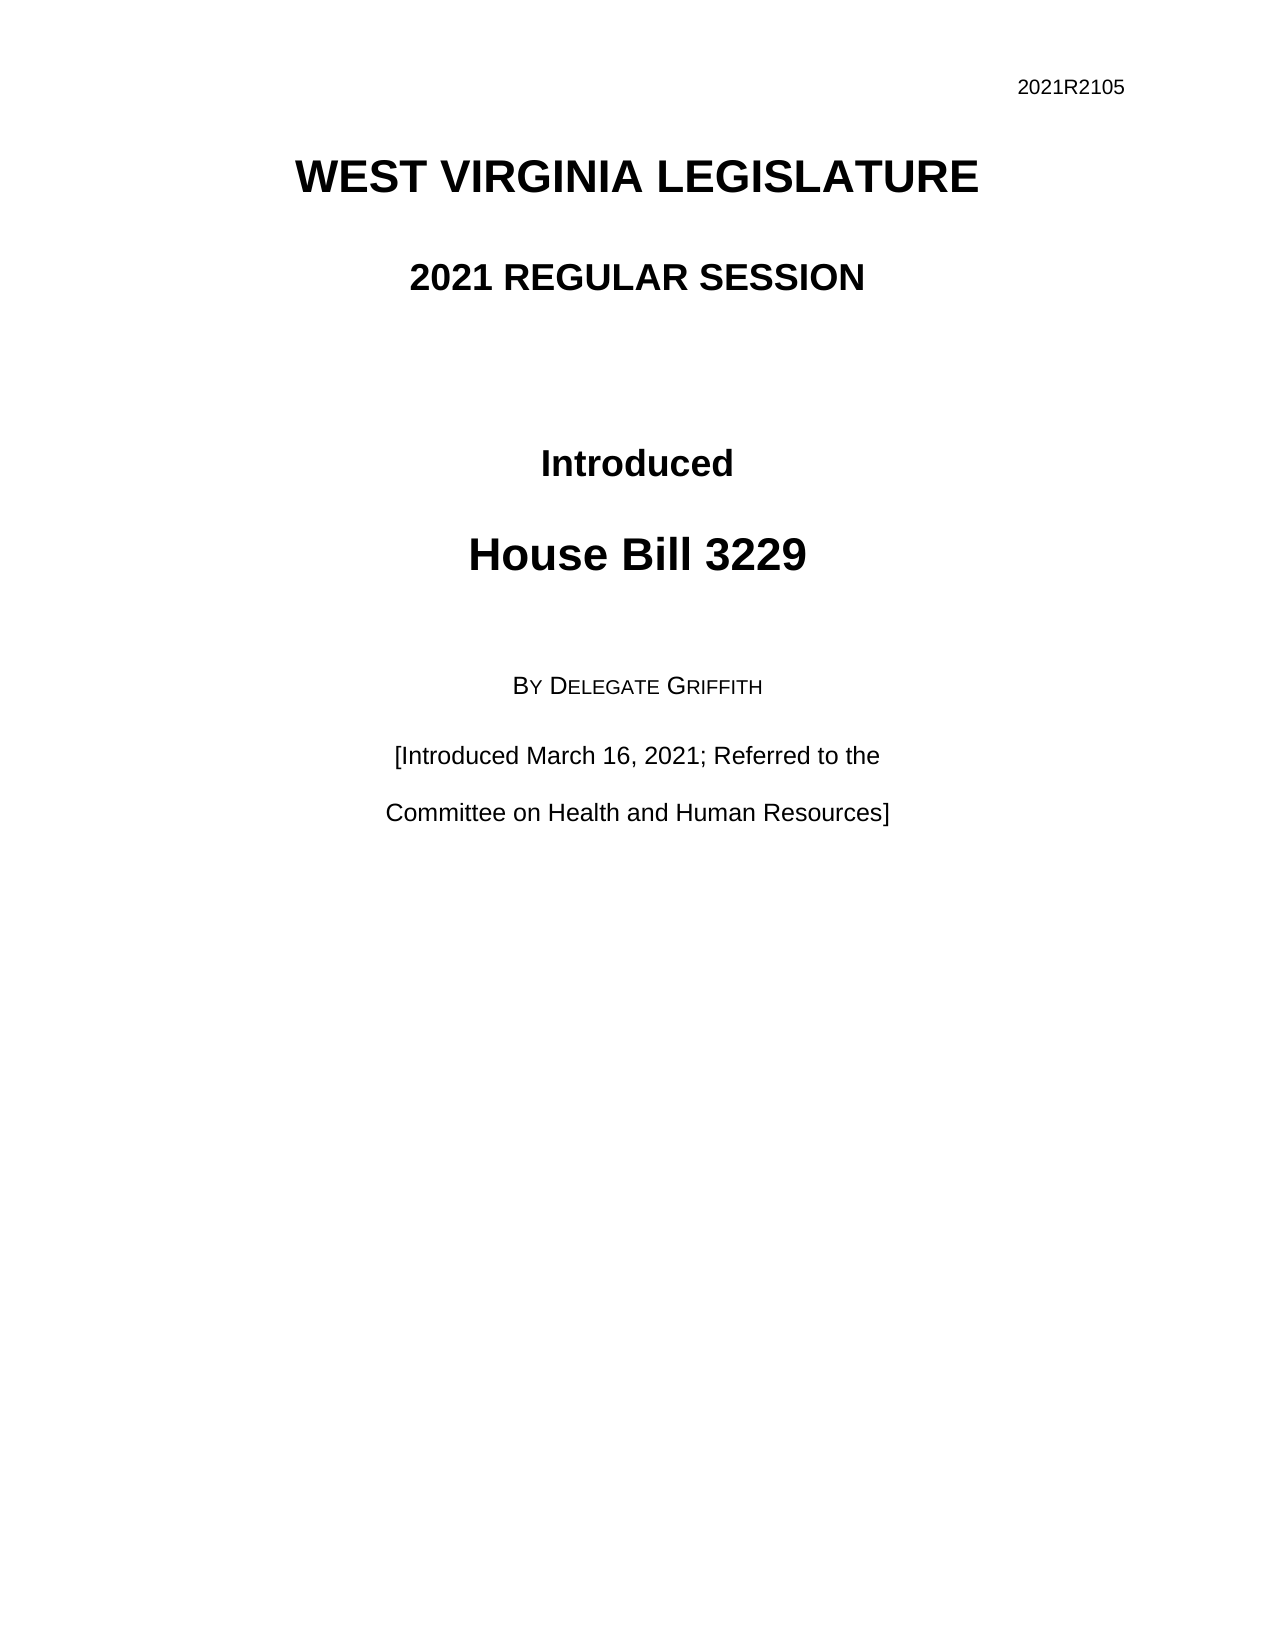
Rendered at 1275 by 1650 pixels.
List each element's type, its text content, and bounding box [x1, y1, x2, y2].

text By [337, 671, 937, 699]
text [] [337, 741, 937, 827]
title WEST virginia legislature [150, 150, 1125, 203]
title 2021 regular session [150, 255, 1125, 298]
text Bill [150, 528, 1125, 581]
